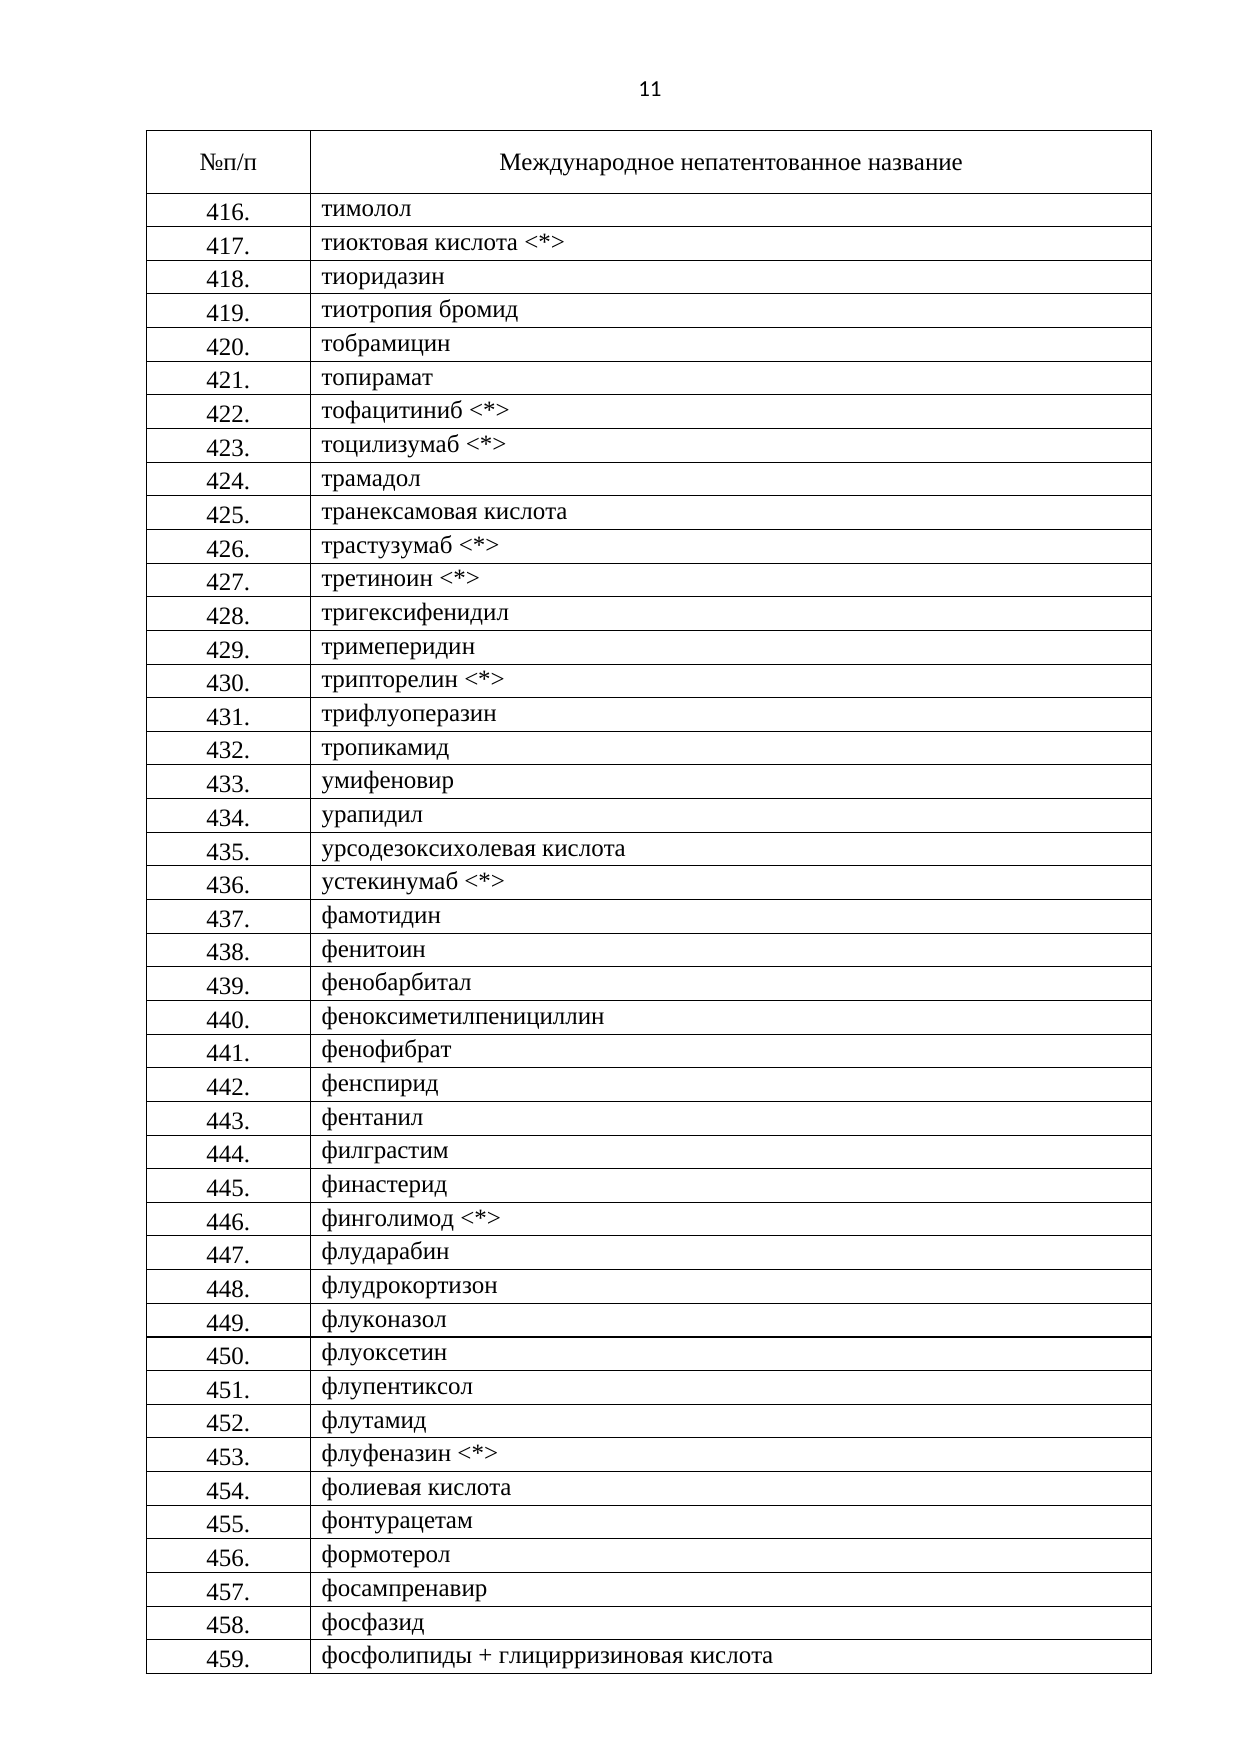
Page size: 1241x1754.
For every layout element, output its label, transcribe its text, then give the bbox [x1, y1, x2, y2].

table_cell топирамат [311, 362, 1151, 394]
table_cell 420. [147, 328, 310, 361]
table_cell фонтурацетам [311, 1506, 1151, 1538]
table_cell 441. [147, 1035, 310, 1067]
table_cell фентанил [311, 1102, 1151, 1134]
table_cell 446. [147, 1203, 310, 1235]
table_cell 443. [147, 1102, 310, 1134]
table_cell 437. [147, 900, 310, 933]
table_cell тобрамицин [311, 328, 1151, 361]
table_cell фосфазид [311, 1607, 1151, 1639]
table_cell 436. [147, 866, 310, 899]
table_header №п/п [147, 131, 310, 192]
table_cell фенобарбитал [311, 967, 1151, 1000]
table_cell 458. [147, 1607, 310, 1639]
table_cell 433. [147, 765, 310, 798]
table_cell 457. [147, 1573, 310, 1606]
table_cell 451. [147, 1371, 310, 1404]
table_cell феноксиметилпенициллин [311, 1001, 1151, 1033]
table_cell фамотидин [311, 900, 1151, 933]
table_cell 432. [147, 732, 310, 764]
table_cell фосампренавир [311, 1573, 1151, 1606]
table_cell тригексифенидил [311, 597, 1151, 630]
table_cell флударабин [311, 1236, 1151, 1269]
table_cell филграстим [311, 1136, 1151, 1168]
table_cell 459. [147, 1640, 310, 1673]
table_cell тиоктовая кислота <*> [311, 227, 1151, 260]
table_header Международное непатентованное название [311, 131, 1151, 192]
table_cell фосфолипиды + глицирризиновая кислота [311, 1640, 1151, 1673]
table_cell тиотропия бромид [311, 294, 1151, 327]
table_cell урсодезоксихолевая кислота [311, 833, 1151, 865]
table_cell 454. [147, 1472, 310, 1504]
table_cell фенофибрат [311, 1035, 1151, 1067]
table_cell флуфеназин <*> [311, 1438, 1151, 1471]
table_cell 439. [147, 967, 310, 1000]
table_cell 448. [147, 1270, 310, 1303]
table_cell флуоксетин [311, 1338, 1151, 1370]
table_cell тримеперидин [311, 631, 1151, 663]
table_cell 450. [147, 1338, 310, 1370]
table_cell 449. [147, 1304, 310, 1336]
table_cell 453. [147, 1438, 310, 1471]
table_cell фенитоин [311, 934, 1151, 966]
table_cell флупентиксол [311, 1371, 1151, 1404]
table_cell трастузумаб <*> [311, 530, 1151, 562]
table_cell формотерол [311, 1539, 1151, 1572]
table_cell тиоридазин [311, 261, 1151, 293]
table_cell транексамовая кислота [311, 496, 1151, 529]
table_cell 444. [147, 1136, 310, 1168]
table_cell 423. [147, 429, 310, 462]
table_cell фенспирид [311, 1068, 1151, 1101]
table_cell тоцилизумаб <*> [311, 429, 1151, 462]
table_cell 418. [147, 261, 310, 293]
table_cell флутамид [311, 1405, 1151, 1437]
table_cell устекинумаб <*> [311, 866, 1151, 899]
table_cell фолиевая кислота [311, 1472, 1151, 1504]
table_cell 456. [147, 1539, 310, 1572]
table_cell 442. [147, 1068, 310, 1101]
table_cell 452. [147, 1405, 310, 1437]
table_cell 425. [147, 496, 310, 529]
table_cell трамадол [311, 463, 1151, 495]
table_cell 426. [147, 530, 310, 562]
table_cell 455. [147, 1506, 310, 1538]
table_cell трифлуоперазин [311, 698, 1151, 731]
table_cell 427. [147, 564, 310, 596]
table_cell 447. [147, 1236, 310, 1269]
table_cell 429. [147, 631, 310, 663]
table_cell 422. [147, 395, 310, 428]
table_cell 431. [147, 698, 310, 731]
table_cell умифеновир [311, 765, 1151, 798]
table_cell урапидил [311, 799, 1151, 832]
table_cell 434. [147, 799, 310, 832]
table_cell финголимод <*> [311, 1203, 1151, 1235]
table_cell финастерид [311, 1169, 1151, 1202]
table_cell тропикамид [311, 732, 1151, 764]
table_cell 440. [147, 1001, 310, 1033]
table_cell флуконазол [311, 1304, 1151, 1336]
table_cell 416. [147, 194, 310, 226]
table_cell тимолол [311, 194, 1151, 226]
table_cell третиноин <*> [311, 564, 1151, 596]
table_cell 419. [147, 294, 310, 327]
table_cell 435. [147, 833, 310, 865]
table_cell 424. [147, 463, 310, 495]
table_cell 421. [147, 362, 310, 394]
table_cell 438. [147, 934, 310, 966]
table_cell трипторелин <*> [311, 665, 1151, 697]
table_cell 430. [147, 665, 310, 697]
table_cell 428. [147, 597, 310, 630]
table_cell флудрокортизон [311, 1270, 1151, 1303]
table_cell 417. [147, 227, 310, 260]
table_cell 445. [147, 1169, 310, 1202]
table_cell тофацитиниб <*> [311, 395, 1151, 428]
